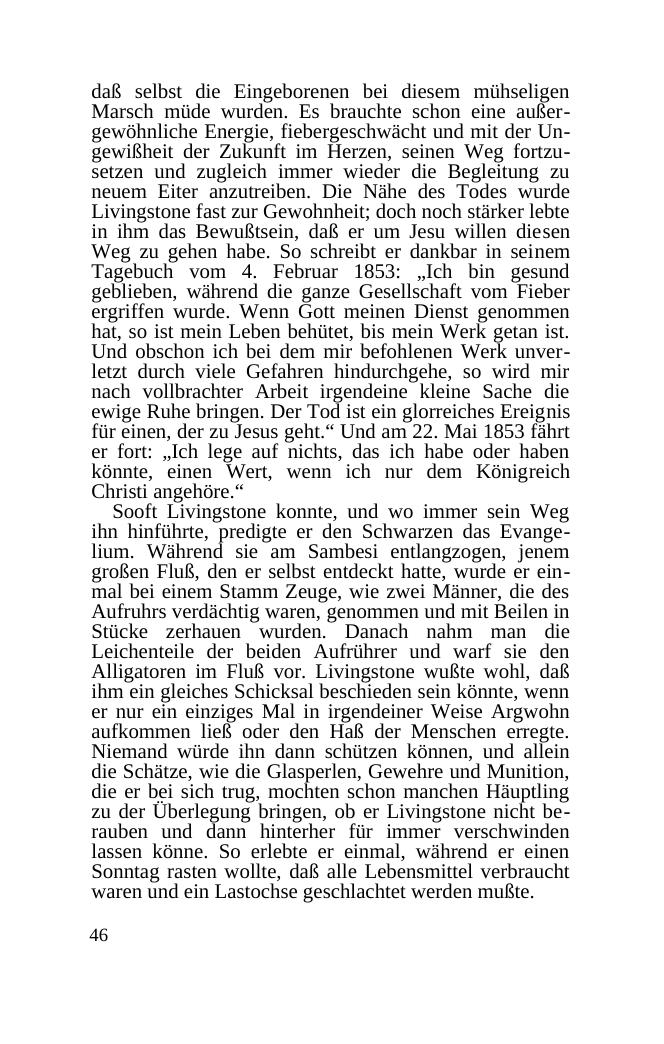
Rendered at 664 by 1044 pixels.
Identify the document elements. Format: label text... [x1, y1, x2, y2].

text Sooft Livingstone konnte, und wo immer sein Weg ihn hinführte, predigte er den Schwarzen das Evangelium. Während sie am Sambesi entlangzogen, jenem großen Fluß, den er selbst entdeckt hatte, wurde er einmal bei einem Stamm Zeuge, wie zwei Männer, die des Aufruhrs verdächtig waren, genommen und mit Beilen in Stücke zerhauen wurden. Danach nahm man die Leichenteile der beiden Aufrührer und warf sie den Alligatoren im Fluß vor. Livingstone wußte wohl, daß ihm ein gleiches Schicksal beschieden sein könnte, wenn er nur ein einziges Mal in irgendeiner Weise Argwohn aufkommen ließ oder den Haß der Menschen erregte. Niemand würde ihn dann schützen können, und allein die Schätze, wie die Glasperlen, Gewehre und Munition, die er bei sich trug, mochten schon manchen Häuptling zu der Überlegung bringen, ob er Livingstone nicht berauben und dann hinterher für immer verschwinden lassen könne. So erlebte er einmal, während er einen Sonntag rasten wollte, daß alle Lebensmittel verbraucht waren und ein Lastochse geschlachtet werden mußte. [91, 502, 570, 902]
text 46 [89, 927, 108, 945]
text daß selbst die Eingeborenen bei diesem mühseligen Marsch müde wurden. Es brauchte schon eine außergewöhnliche Energie, fiebergeschwächt und mit der Ungewißheit der Zukunft im Herzen, seinen Weg fortzusetzen und zugleich immer wieder die Begleitung zu neuem Eiter anzutreiben. Die Nähe des Todes wurde Livingstone fast zur Gewohnheit; doch noch stärker lebte in ihm das Bewußtsein, daß er um Jesu willen diesen Weg zu gehen habe. So schreibt er dankbar in seinem Tagebuch vom 4. Februar 1853: „Ich bin gesund geblieben, während die ganze Gesellschaft vom Fieber ergriffen wurde. Wenn Gott meinen Dienst genommen hat, so ist mein Leben behütet, bis mein Werk getan ist. Und obschon ich bei dem mir befohlenen Werk unverletzt durch viele Gefahren hindurchgehe, so wird mir nach vollbrachter Arbeit irgendeine kleine Sache die ewige Ruhe bringen. Der Tod ist ein glorreiches Ereignis für einen, der zu Jesus geht.“ Und am 22. Mai 1853 fährt er fort: „Ich lege auf nichts, das ich habe oder haben könnte, einen Wert, wenn ich nur dem Königreich Christi angehöre.“ [91, 82, 570, 502]
